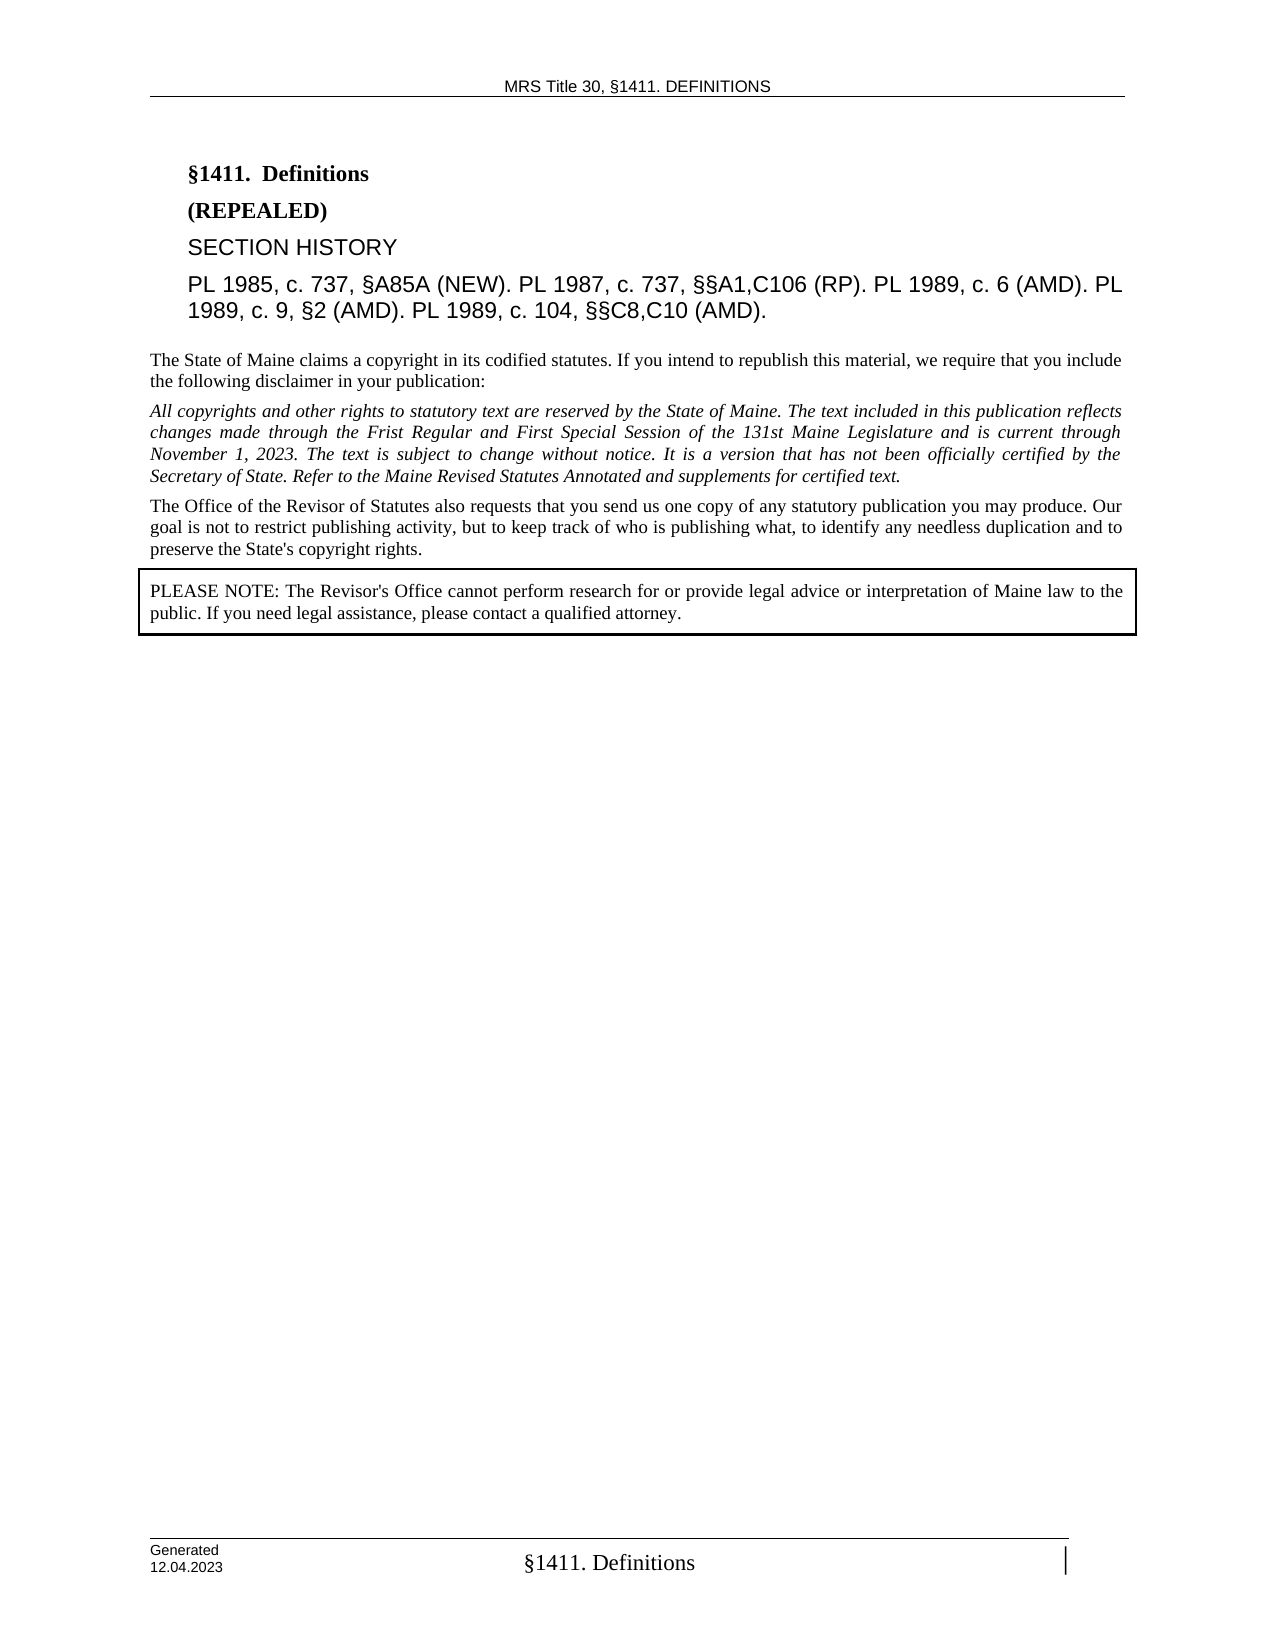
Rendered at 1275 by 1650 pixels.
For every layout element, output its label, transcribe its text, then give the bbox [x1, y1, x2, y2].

text §1411. Definitions [187, 160, 1125, 187]
text (REPEALED) [187, 197, 1125, 223]
text The Office of the Revisor of Statutes also requests that you send us one copy of any statutory publication you may produce. Our goal is not to restrict publishing activity, but to keep track of who is publishing what, to identify any needless duplication and to preserve the State's copyright rights. [150, 494, 1125, 559]
text All copyrights and other rights to statutory text are reserved by the State of Maine. The text included in this publication reflects changes made through the Frist Regular and First Special Session of the 131st Maine Legislature and is current through November 1, 2023 . The text is subject to change without notice. It is a version that has not been officially certified by the Secretary of State. Refer to the Maine Revised Statutes Annotated and supplements for certified text. [150, 400, 1125, 486]
text SECTION HISTORY [187, 234, 1125, 260]
text PL 1985, c. 737, §A85A (NEW). PL 1987, c. 737, §§A1,C106 (RP). PL 1989, c. 6 (AMD). PL 1989, c. 9, §2 (AMD). PL 1989, c. 104, §§C8,C10 (AMD). [187, 271, 1125, 323]
text The State of Maine claims a copyright in its codified statutes. If you intend to republish this material, we require that you include the following disclaimer in your publication: [150, 348, 1125, 392]
text PLEASE NOTE: The Revisor's Office cannot perform research for or provide legal advice or interpretation of Maine law to the public. If you need legal assistance, please contact a qualified attorney. [140, 570, 1135, 633]
